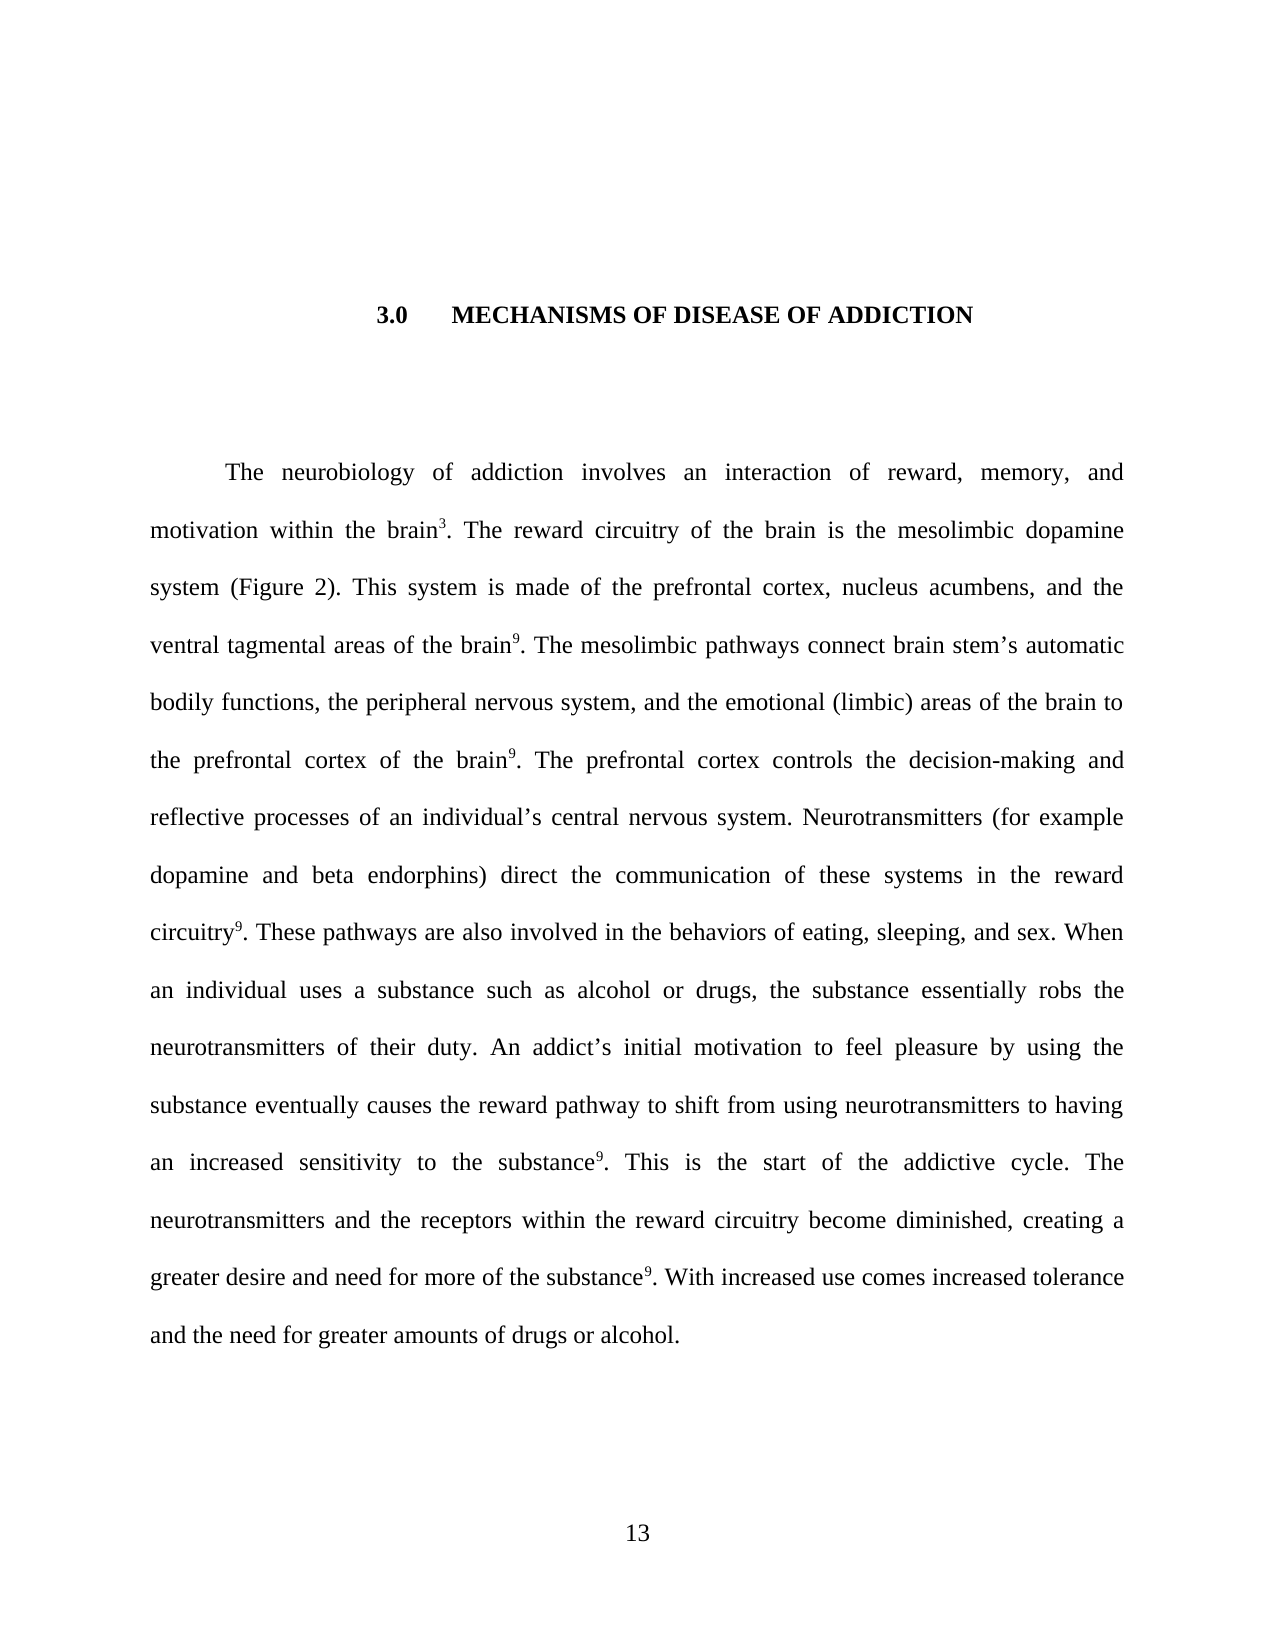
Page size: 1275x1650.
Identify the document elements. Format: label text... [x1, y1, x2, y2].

text The neurobiology of addiction involves an interaction of reward, memory, and motivation within the brain3. The reward circuitry of the brain is the mesolimbic dopamine system (Figure 2). This system is made of the prefrontal cortex, nucleus acumbens, and the ventral tagmental areas of the brain9. The mesolimbic pathways connect brain stem’s automatic bodily functions, the peripheral nervous system, and the emotional (limbic) areas of the brain to the prefrontal cortex of the brain9. The prefrontal cortex controls the decision-making and reflective processes of an individual’s central nervous system. Neurotransmitters (for example dopamine and beta endorphins) direct the communication of these systems in the reward circuitry9. These pathways are also involved in the behaviors of eating, sleeping, and sex. When an individual uses a substance such as alcohol or drugs, the substance essentially robs the neurotransmitters of their duty. An addict’s initial motivation to feel pleasure by using the substance eventually causes the reward pathway to shift from using neurotransmitters to having an increased sensitivity to the substance9. This is the start of the addictive cycle. The neurotransmitters and the receptors within the reward circuitry become diminished, creating a greater desire and need for more of the substance9. With increased use comes increased tolerance and the need for greater amounts of drugs or alcohol. [150, 457, 1125, 1349]
subtitle Mechanisms of disease of addiction [150, 300, 1125, 329]
